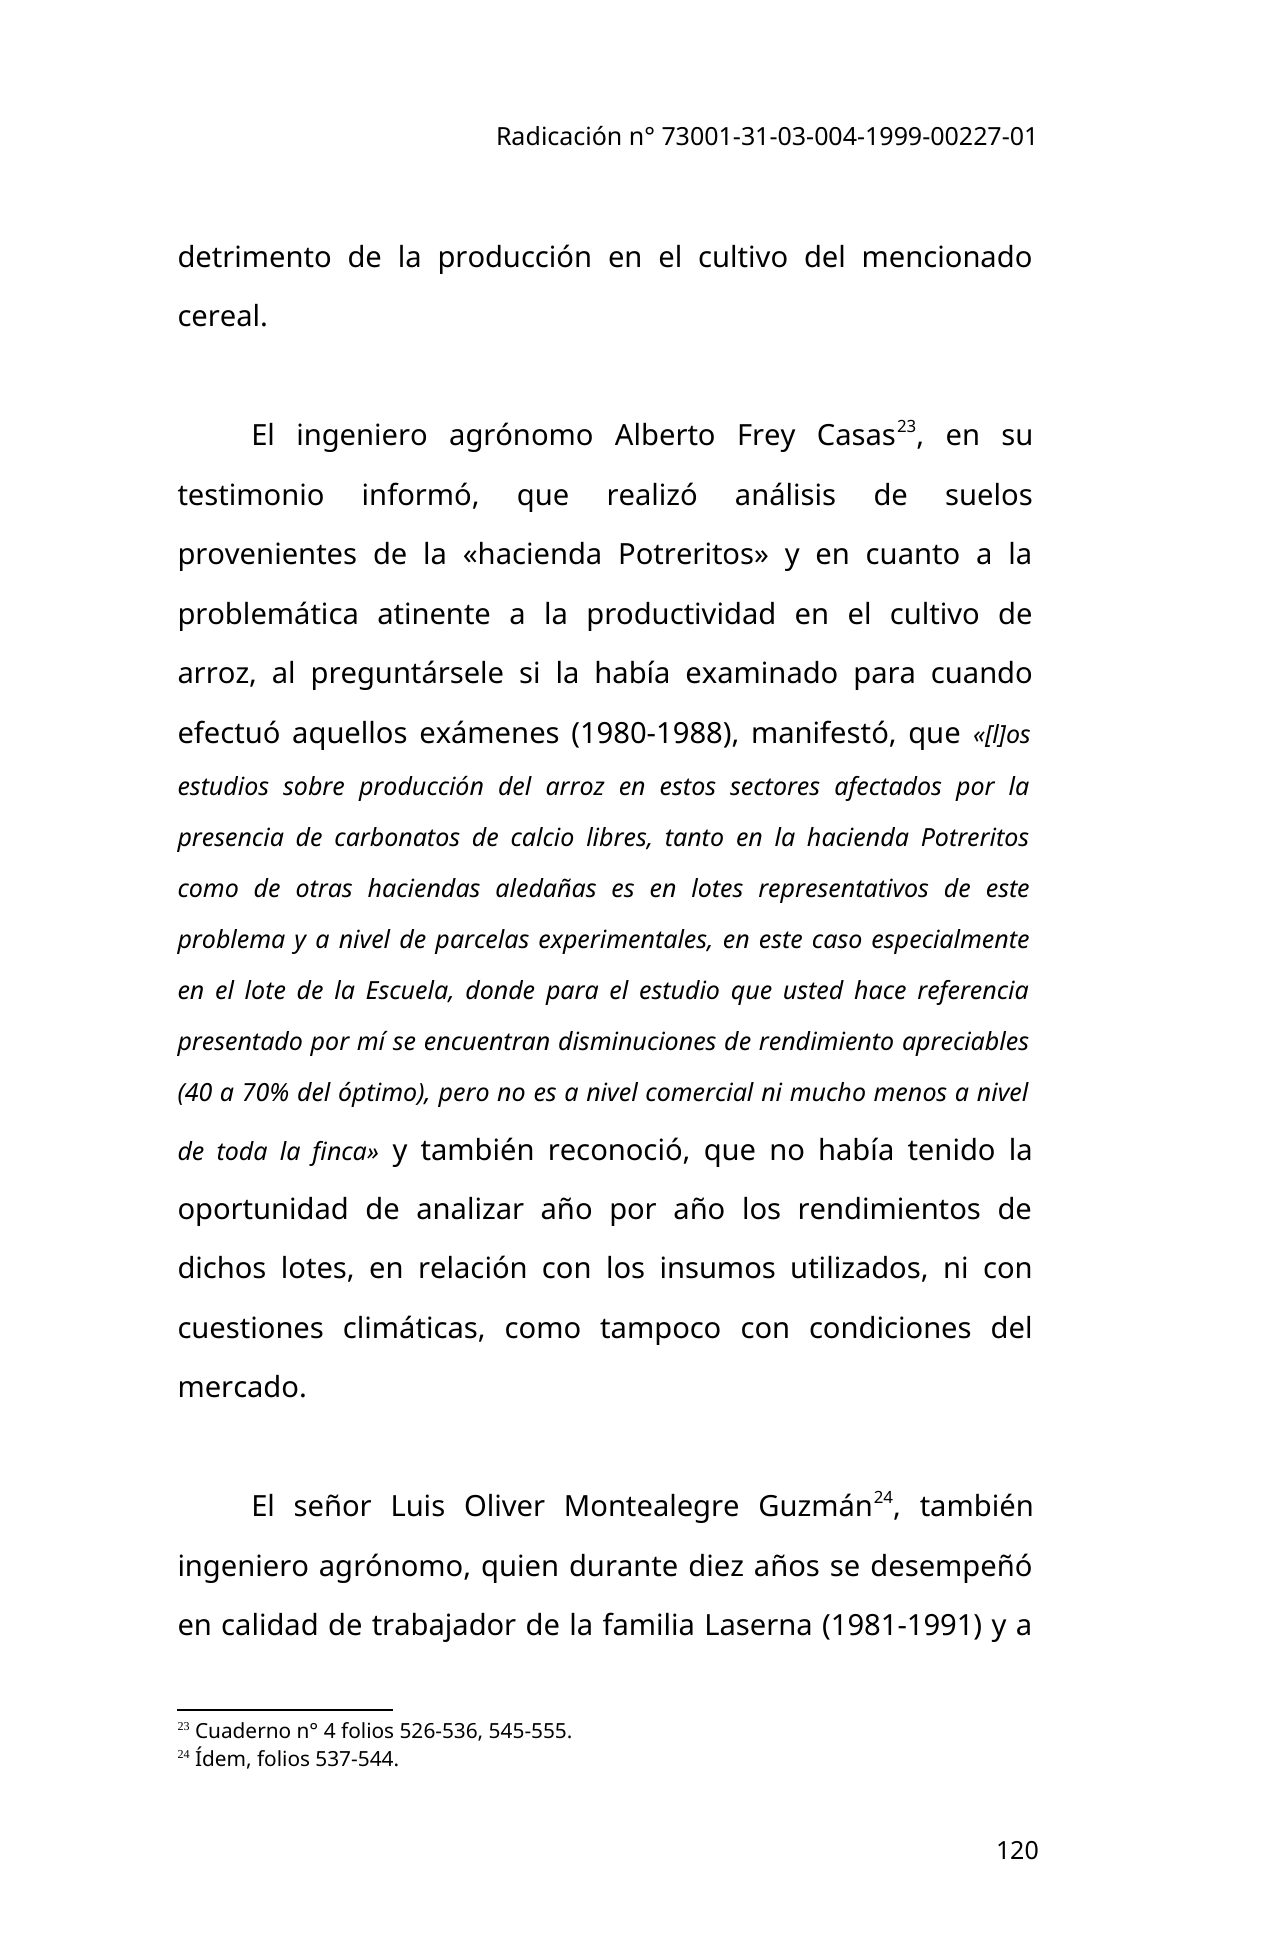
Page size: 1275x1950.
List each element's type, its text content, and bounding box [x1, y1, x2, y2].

text El ingeniero agrónomo Alberto Frey Casas, en su testimonio informó, que realizó análisis de suelos provenientes de la «hacienda Potreritos» y en cuanto a la problemática atinente a la productividad en el cultivo de arroz, al preguntársele si la había examinado para cuando efectuó aquellos exámenes (1980-1988), manifestó, que «[l]os estudios sobre producción del arroz en estos sectores afectados por la presencia de carbonatos de calcio libres, tanto en la hacienda Potreritos como de otras haciendas aledañas es en lotes representativos de este problema y a nivel de parcelas experimentales, en este caso especialmente en el lote de la Escuela, donde para el estudio que usted hace referencia presentado por mí se encuentran disminuciones de rendimiento apreciables (40 a 70% del óptimo), pero no es a nivel comercial ni mucho menos a nivel de toda la finca» y también reconoció, que no había tenido la oportunidad de analizar año por año los rendimientos de dichos lotes, en relación con los insumos utilizados, ni con cuestiones climáticas, como tampoco con condiciones del mercado. [177, 415, 1033, 1406]
